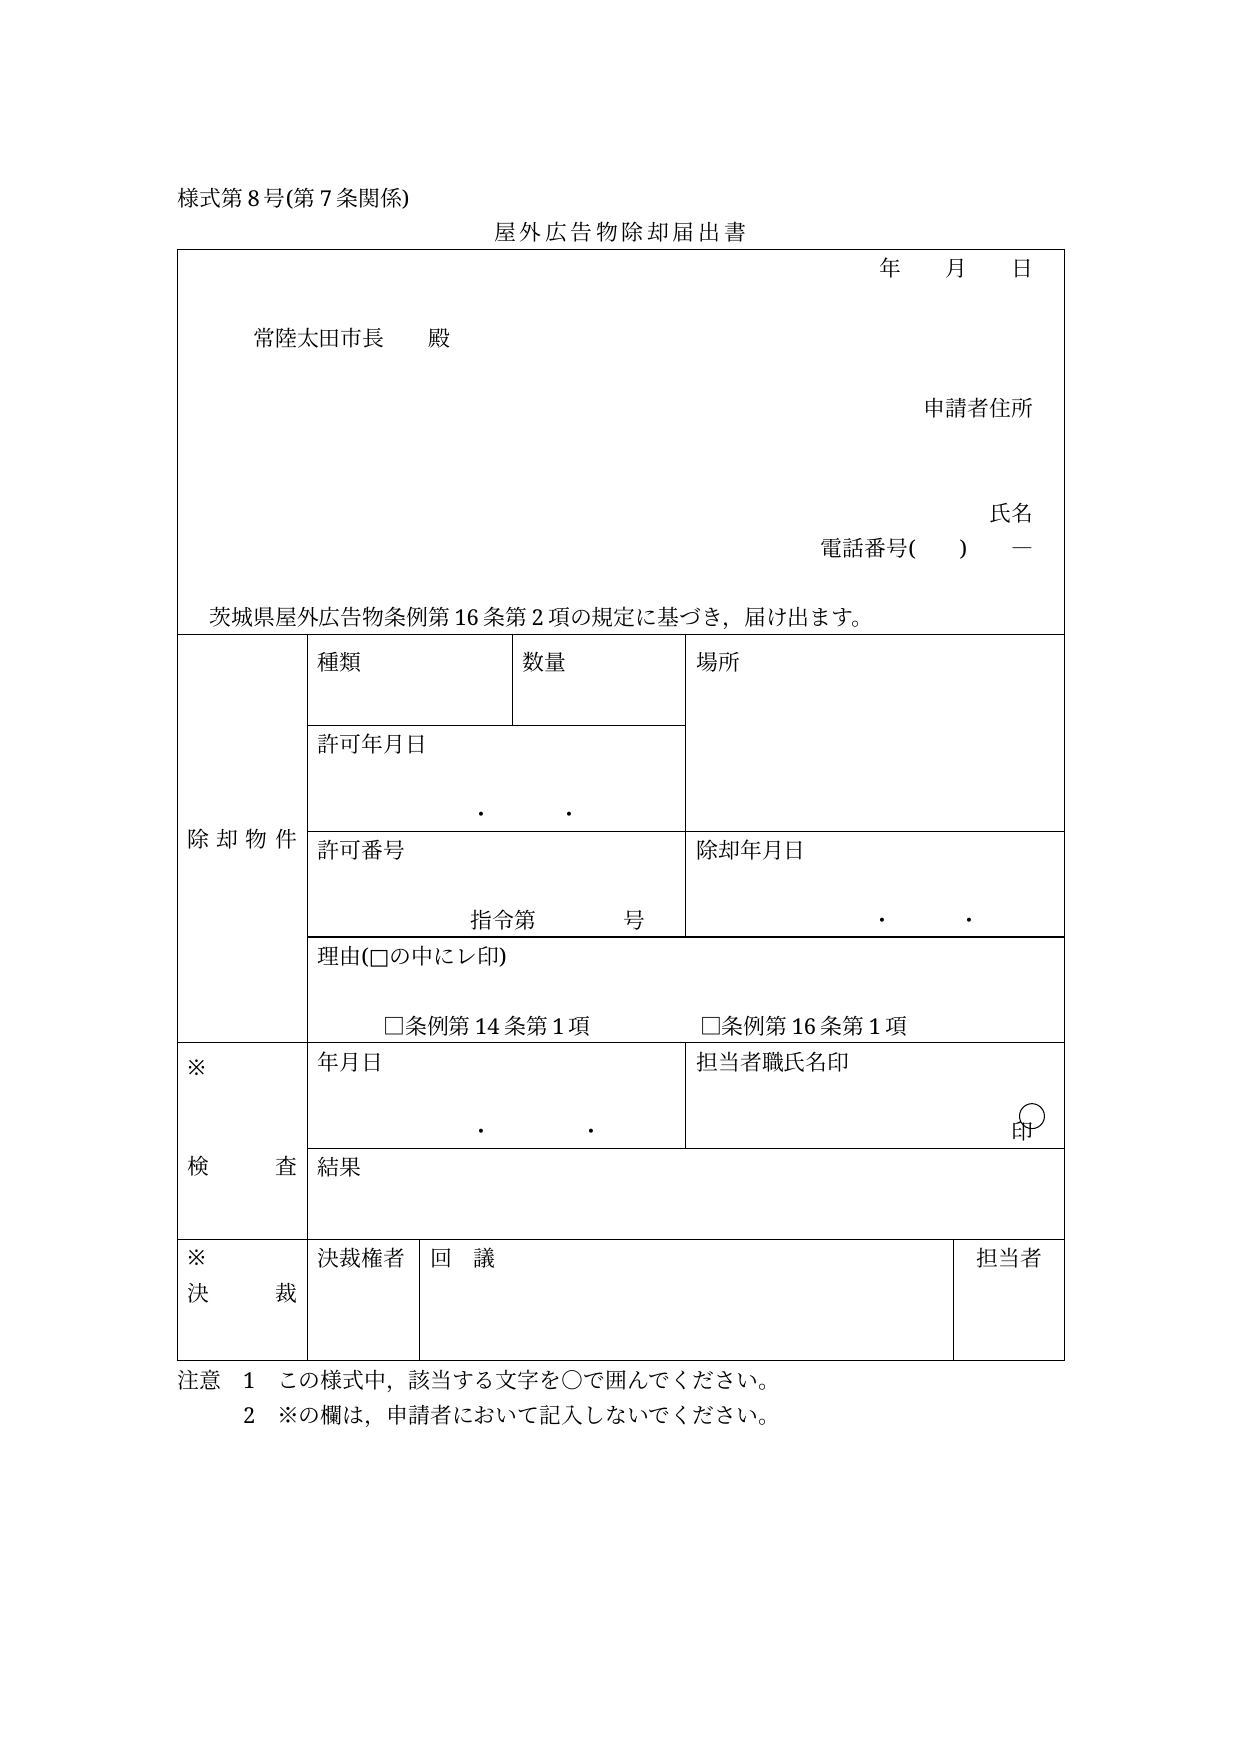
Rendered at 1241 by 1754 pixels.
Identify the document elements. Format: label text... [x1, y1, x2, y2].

table_cell 許可番号 指令第 号 [308, 832, 685, 936]
table_cell 種類 [308, 635, 512, 725]
table_cell 許可年月日 ・ ・ [308, 726, 685, 831]
text 2 ※の欄は，申請者において記入しないでください。 [177, 1396, 1063, 1431]
table_cell 除却年月日 ・ ・ [686, 832, 1064, 936]
table_cell 担当者 [954, 1240, 1064, 1360]
table_cell 年月日 ・ ・ [308, 1043, 685, 1148]
table_cell 場所 [686, 635, 1064, 831]
table_cell ※検査 [178, 1043, 307, 1239]
text 注意 1 この様式中，該当する文字を○で囲んでください。 [177, 1361, 1063, 1396]
table_cell 数量 [513, 635, 685, 725]
table_cell 結果 [308, 1149, 1064, 1239]
table_cell 決裁権者 [308, 1240, 419, 1360]
table_cell 担当者職氏名印 印 [686, 1043, 1064, 1148]
table_cell 理由(□の中にレ印) □条例第14条第1項 □条例第16条第1項 [308, 938, 1064, 1042]
text 様式第8号(第7条関係) [177, 179, 1063, 214]
text 屋外広告物除却届出書 [177, 214, 1063, 249]
table_cell 除却物件 [178, 635, 307, 1042]
table_cell 回議 [420, 1240, 953, 1360]
table_header 年 月 日 常陸太田市長 殿 申請者住所 氏名 電話番号( ) ― 茨城県屋外広告物条例第16条第2項の規定に基づき，届け出ます。 [178, 250, 1064, 634]
table_cell ※決裁 [178, 1240, 307, 1360]
